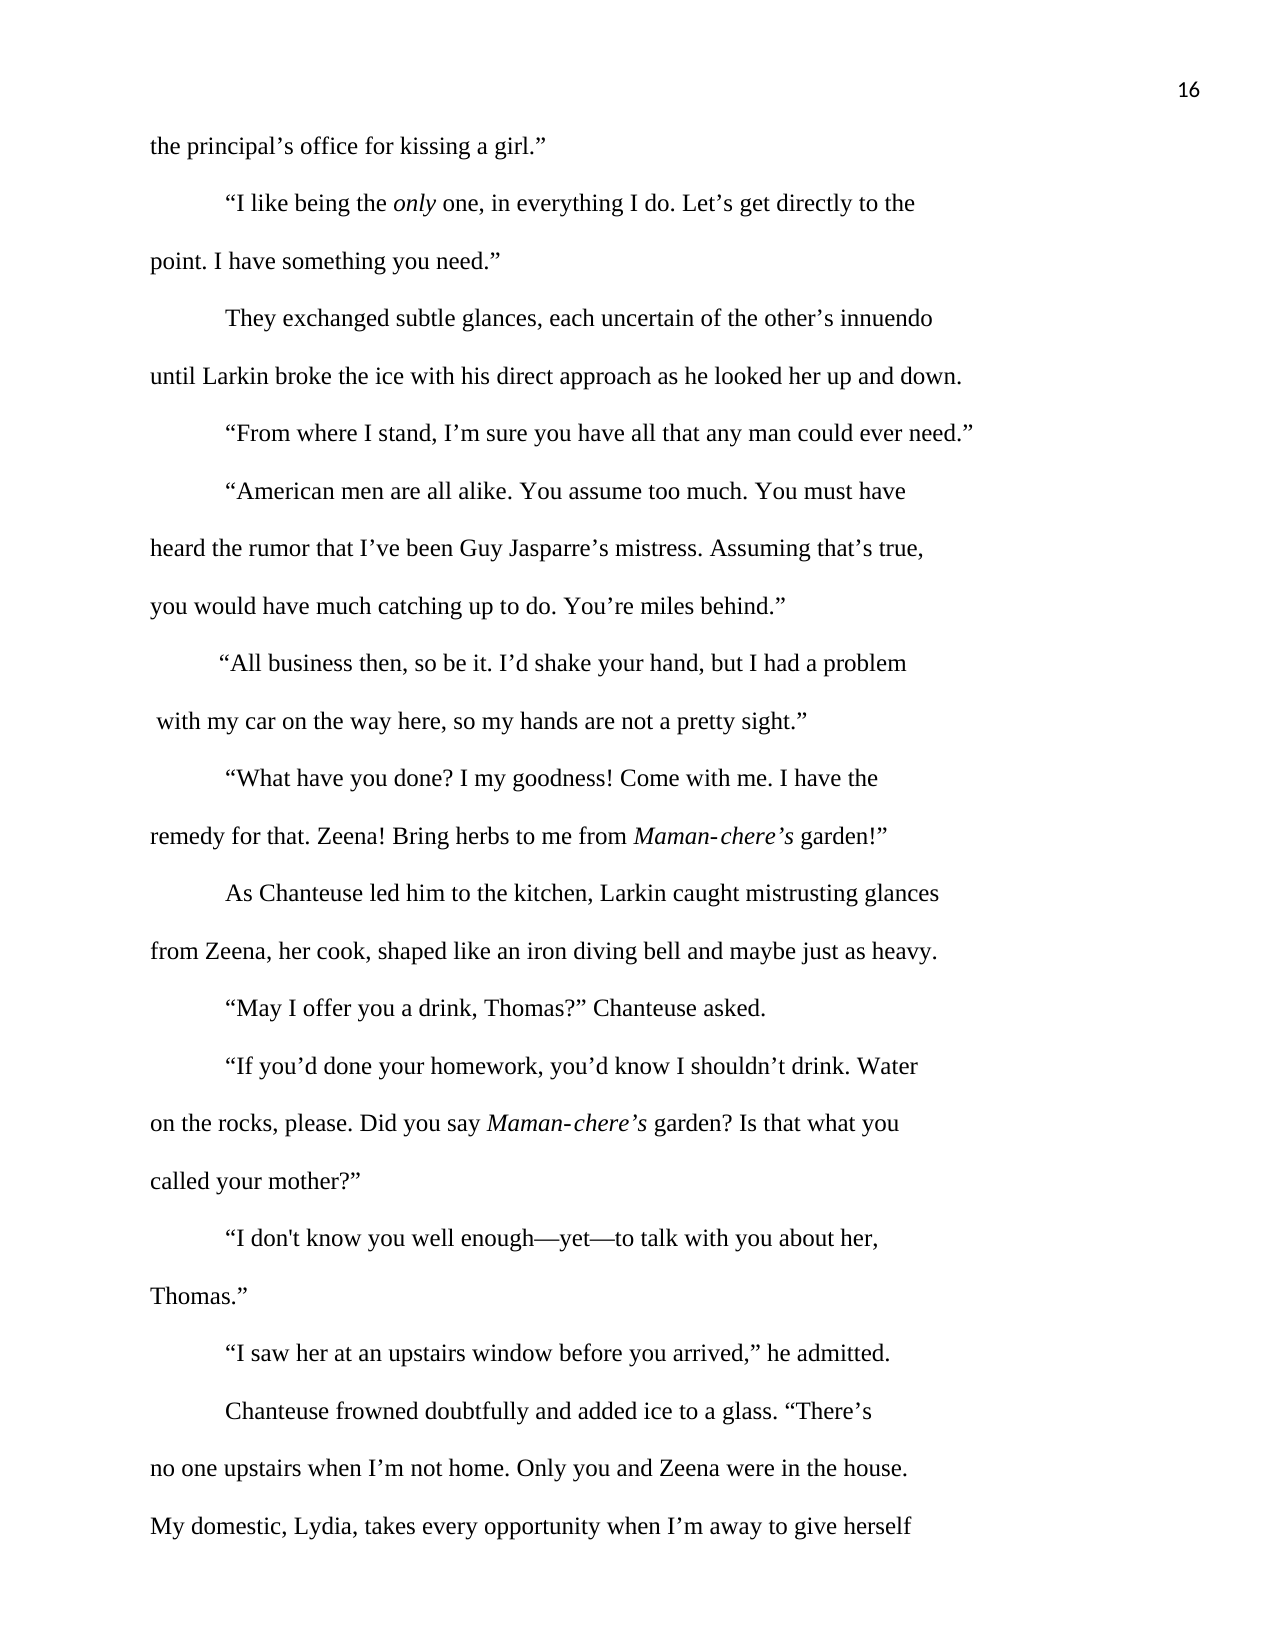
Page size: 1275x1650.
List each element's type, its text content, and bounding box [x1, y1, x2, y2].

text heard the rumor that I’ve been Guy Jasparre’s mistress. Assuming that’s true, [75, 533, 1200, 562]
text “I like being the only one, in everything I do. Let’s get directly to the [75, 188, 1200, 217]
text remedy for that. Zeena! Bring herbs to me from Maman-chere’s garden!” [75, 821, 1200, 850]
text My domestic, Lydia, takes every opportunity when I’m away to give herself [75, 1511, 1200, 1540]
text As Chanteuse led him to the kitchen, Larkin caught mistrusting glances [75, 878, 1200, 907]
text “I don't know you well enough—yet—to talk with you about her, [75, 1223, 1200, 1252]
text “If you’d done your homework, you’d know I shouldn’t drink. Water [75, 1051, 1200, 1080]
text point. I have something you need.” [75, 246, 1200, 275]
text the principal’s office for kissing a girl.” [75, 131, 1200, 160]
text from Zeena, her cook, shaped like an iron diving bell and maybe just as heavy. [75, 936, 1200, 965]
text “American men are all alike. You assume too much. You must have [75, 476, 1200, 505]
text “What have you done? I my goodness! Come with me. I have the [75, 763, 1200, 792]
text “May I offer you a drink, Thomas?” Chanteuse asked. [75, 993, 1200, 1022]
text “All business then, so be it. I’d shake your hand, but I had a problem [75, 648, 1200, 677]
text “I saw her at an upstairs window before you arrived,” he admitted. [75, 1338, 1200, 1367]
text until Larkin broke the ice with his direct approach as he looked her up and down. [75, 361, 1200, 390]
text you would have much catching up to do. You’re miles behind.” [75, 591, 1200, 620]
text They exchanged subtle glances, each uncertain of the other’s innuendo [75, 303, 1200, 332]
text Chanteuse frowned doubtfully and added ice to a glass. “There’s [75, 1396, 1200, 1425]
text called your mother?” [75, 1166, 1200, 1195]
text no one upstairs when I’m not home. Only you and Zeena were in the house. [75, 1453, 1200, 1482]
text “From where I stand, I’m sure you have all that any man could ever need.” [75, 418, 1200, 447]
text Thomas.” [75, 1281, 1200, 1310]
text on the rocks, please. Did you say Maman-chere’s garden? Is that what you [75, 1108, 1200, 1137]
text with my car on the way here, so my hands are not a pretty sight.” [75, 706, 1200, 735]
